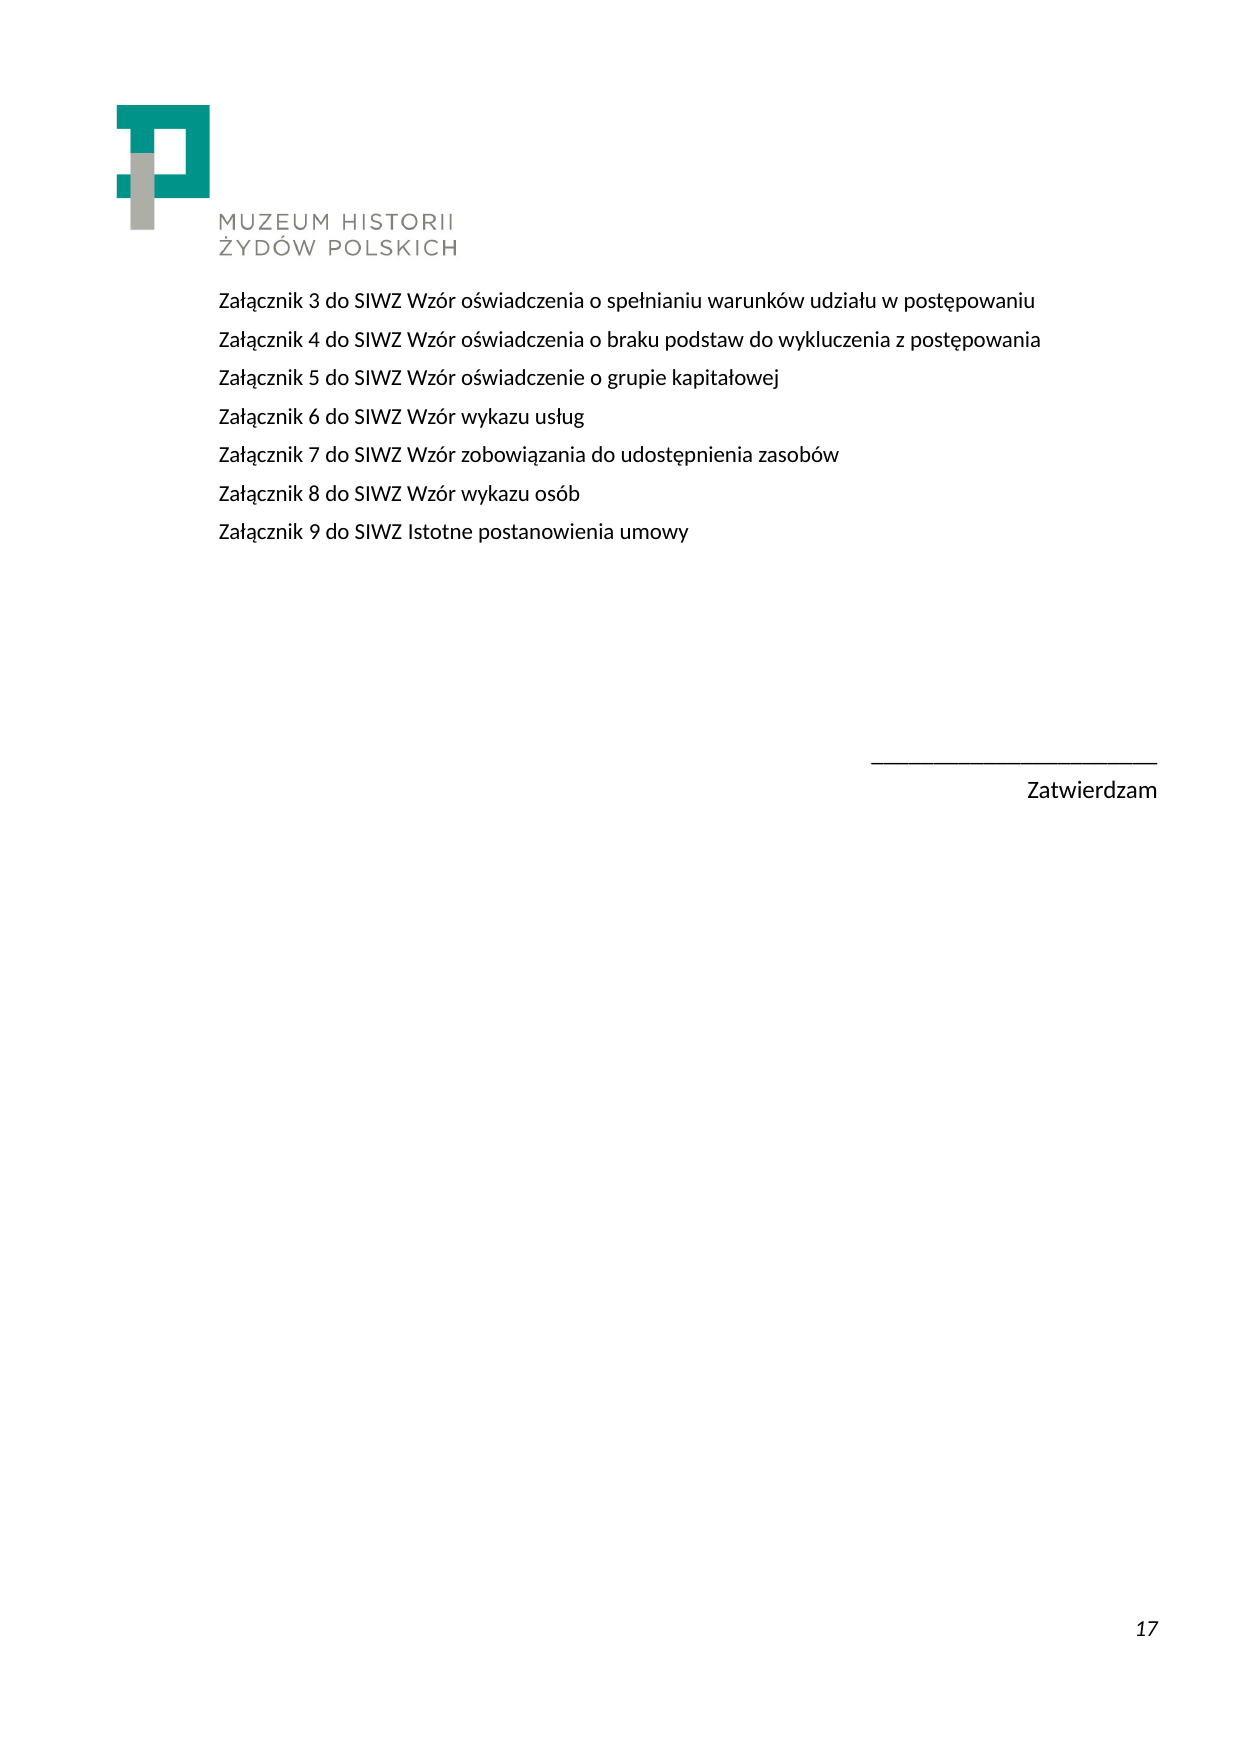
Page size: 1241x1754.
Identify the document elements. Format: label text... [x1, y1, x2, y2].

text Zatwierdzam [218, 774, 1157, 804]
text Załącznik 9 do SIWZ Istotne postanowienia umowy [218, 517, 1157, 545]
text _______________________ [218, 737, 1157, 768]
picture [85, 73, 487, 287]
text Załącznik 7 do SIWZ Wzór zobowiązania do udostępnienia zasobów [218, 440, 1157, 468]
text Załącznik 6 do SIWZ Wzór wykazu usług [218, 402, 1157, 430]
text Załącznik 8 do SIWZ Wzór wykazu osób [218, 479, 1157, 507]
text Załącznik 3 do SIWZ Wzór oświadczenia o spełnianiu warunków udziału w postępowaniu [218, 287, 1157, 315]
text Załącznik 5 do SIWZ Wzór oświadczenie o grupie kapitałowej [218, 363, 1157, 392]
text Załącznik 4 do SIWZ Wzór oświadczenia o braku podstaw do wykluczenia z postępowania [218, 325, 1157, 353]
